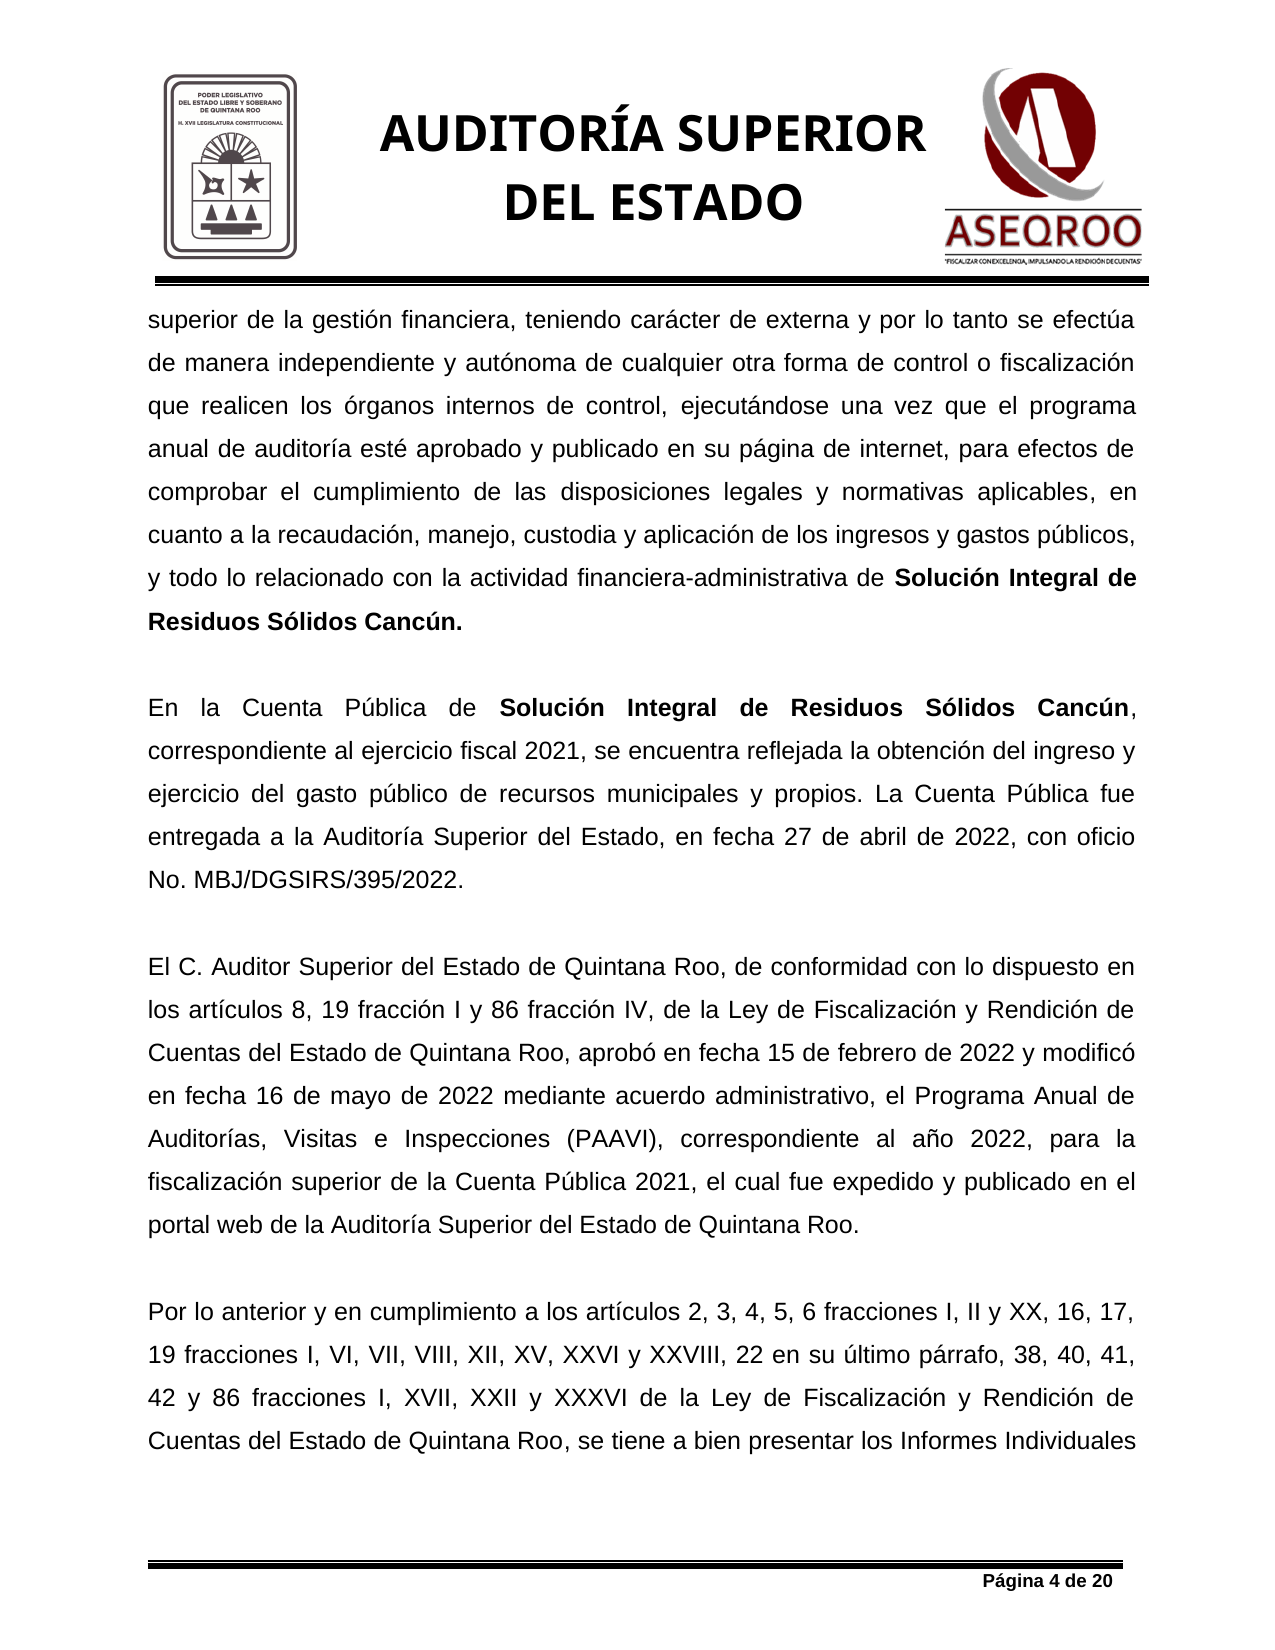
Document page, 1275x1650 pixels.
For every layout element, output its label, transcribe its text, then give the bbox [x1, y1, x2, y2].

picture [944, 68, 1142, 265]
text El C. Auditor Superior del Estado de Quintana Roo, de conformidad con lo dispuesto en los artículos 8, 19 fracción I y 86 fracción IV, de la Ley de Fiscalización y Rendición de Cuentas del Estado de Quintana Roo, aprobó en fecha 15 de febrero de 2022 y modificó en fecha 16 de mayo de 2022 mediante acuerdo administrativo, el Programa Anual de Auditorías, Visitas e Inspecciones (PAAVI), correspondiente al año 2022, para la fiscalización superior de la Cuenta Pública 2021, el cual fue expedido y publicado en el portal web de la Auditoría Superior del Estado de Quintana Roo. [148, 952, 1137, 1239]
text En la Cuenta Pública de Solución Integral de Residuos Sólidos Cancún, correspondiente al ejercicio fiscal 2021, se encuentra reflejada la obtención del ingreso y ejercicio del gasto público de recursos municipales y propios. La Cuenta Pública fue entregada a la Auditoría Superior del Estado, en fecha 27 de abril de 2022, con oficio No. MBJ/DGSIRS/395/2022. [148, 693, 1137, 894]
picture [162, 72, 298, 261]
